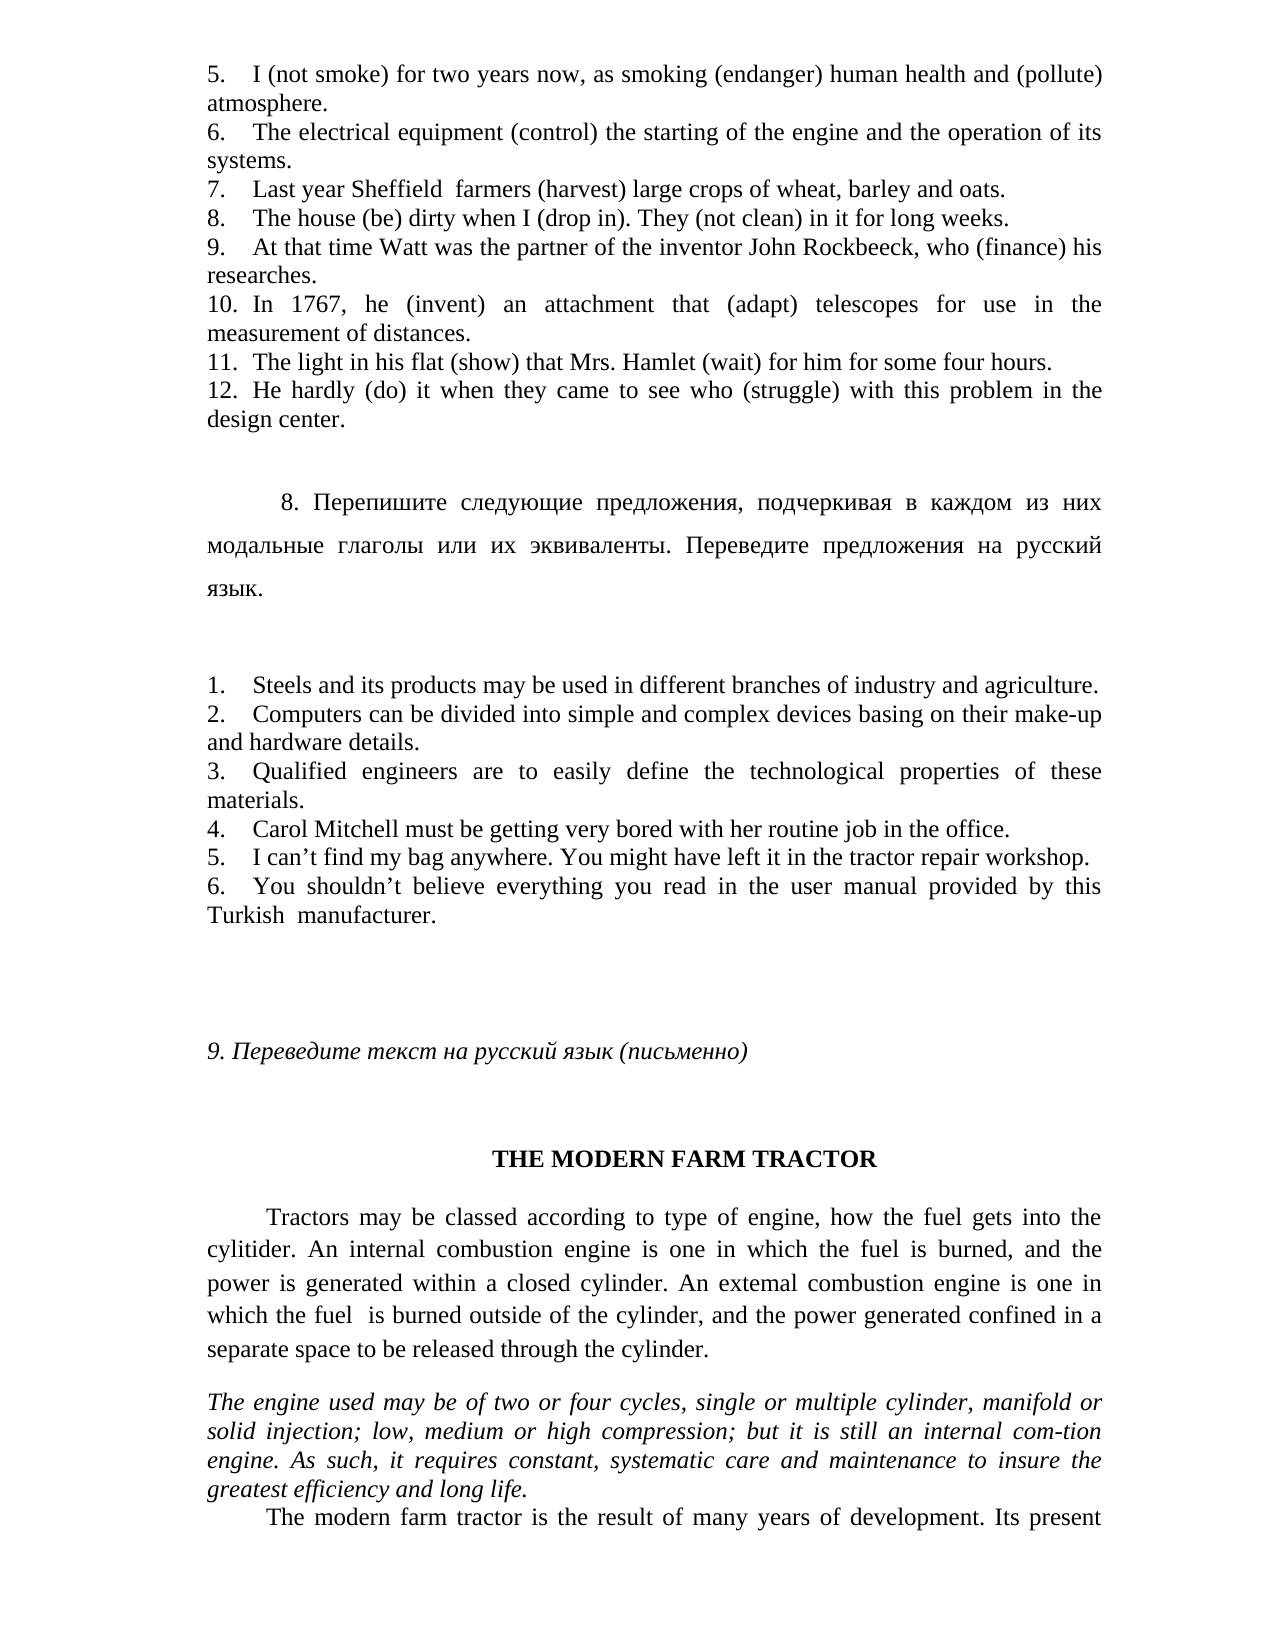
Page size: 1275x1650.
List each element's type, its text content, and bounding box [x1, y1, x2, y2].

list I can’t find my bag anywhere. You might have left it in the tractor repair workshop. [207, 842, 1103, 871]
list Last year Sheffield farmers (harvest) large crops of wheat, barley and oats. [207, 174, 1103, 203]
list I (not smoke) for two years now, as smoking (endanger) human health and (pollute) atmosphere. [207, 59, 1103, 117]
list You shouldn’t believe everything you read in the user manual provided by this Turkish manufacturer. [207, 871, 1103, 929]
list At that time Watt was the partner of the inventor John Rockbeeck, who (finance) his researches. [207, 232, 1103, 289]
list He hardly (do) it when they came to see who (struggle) with this problem in the design center. [207, 375, 1103, 433]
list The light in his flat (show) that Mrs. Hamlet (wait) for him for some four hours. [207, 347, 1103, 375]
text Tractors may be classed according to type of engine, how the fuel gets into the cylitider. An internal combustion engine is one in which the fuel is burned, and the power is generated within a closed cylinder. An extemal combustion engine is one in which the fuel is burned outside of the cylinder, and the power generated confined in a separate space to be released through the cylinder. [207, 1202, 1103, 1362]
list The electrical equipment (control) the starting of the engine and the operation of its systems. [207, 117, 1103, 174]
list Computers can be divided into simple and complex devices basing on their make-up and hardware details. [207, 699, 1103, 756]
list Carol Mitchell must be getting very bored with her routine job in the office. [207, 814, 1103, 842]
list In 1767, he (invent) an attachment that (adapt) telescopes for use in the measurement of distances. [207, 289, 1103, 347]
list Steels and its products may be used in different branches of industry and agriculture. [207, 670, 1103, 699]
text 9. Переведите текст на русский язык (письменно) [207, 1036, 1103, 1065]
text 8. Перепишите следующие предложения, подчеркивая в каждом из них модальные глаголы или их эквиваленты. Переведите предложения на русский язык. [207, 487, 1103, 602]
title THE MODERN FARM TRACTOR [207, 1144, 1103, 1173]
list Qualified engineers are to easily define the technological properties of these materials. [207, 756, 1103, 814]
list The house (be) dirty when I (drop in). They (not clean) in it for long weeks. [207, 203, 1103, 232]
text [207, 1502, 1103, 1531]
text The engine used may be of two or four cycles, single or multiple cylinder, manifold or solid injection; low, medium or high compression; but it is still an internal com-tion engine. As such, it requires constant, systematic care and maintenance to insure the greatest efficiency and long life. [207, 1387, 1103, 1502]
